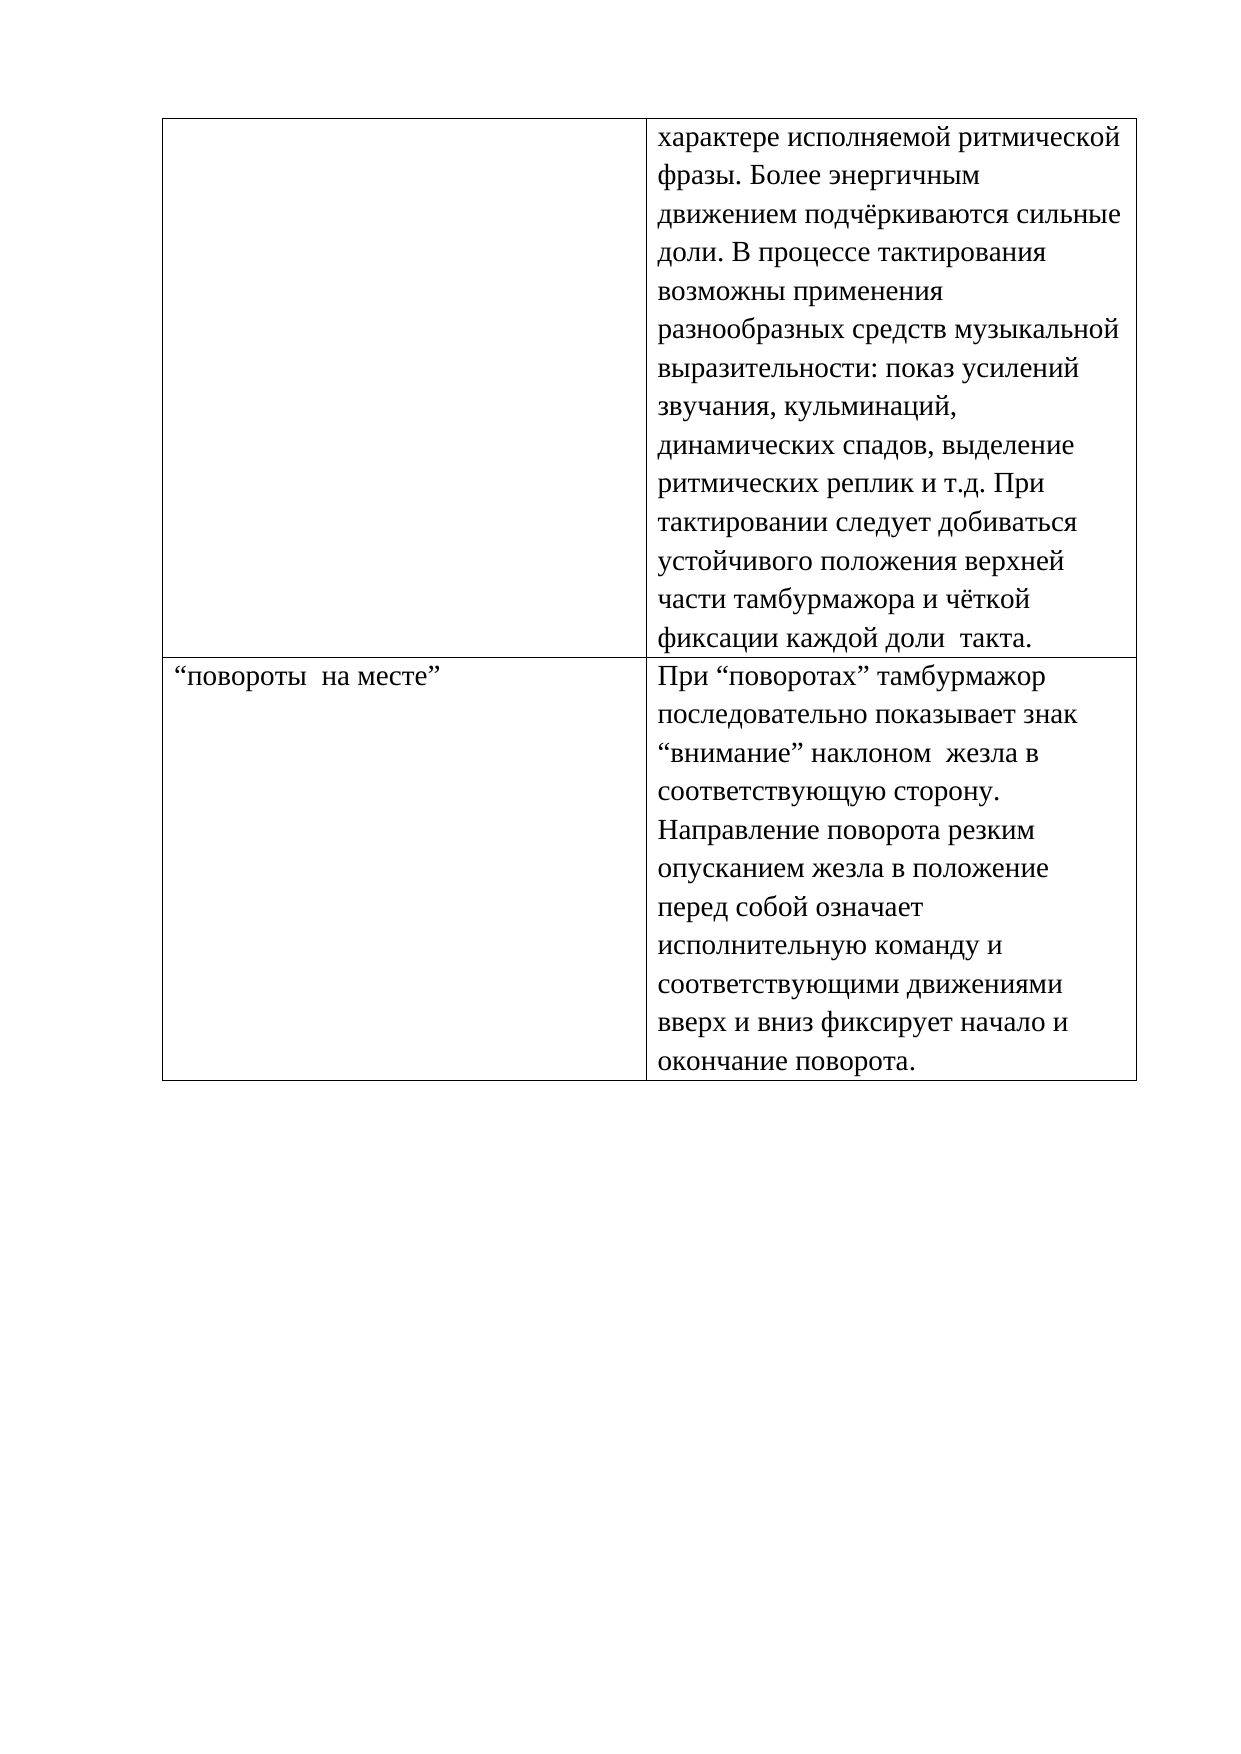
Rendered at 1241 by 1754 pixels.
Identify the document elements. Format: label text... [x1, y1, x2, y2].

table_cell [647, 119, 1136, 657]
table_cell При “поворотах” тамбурмажор последовательно показывает знак “внимание” наклоном жезла в соответствующую сторону. Направление поворота резким опусканием жезла в положение перед собой означает исполнительную команду и соответствующими движениями вверх и вниз фиксирует начало и окончание поворота. [647, 658, 1136, 1080]
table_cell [163, 119, 646, 657]
table_cell “повороты на месте” [163, 658, 646, 1080]
